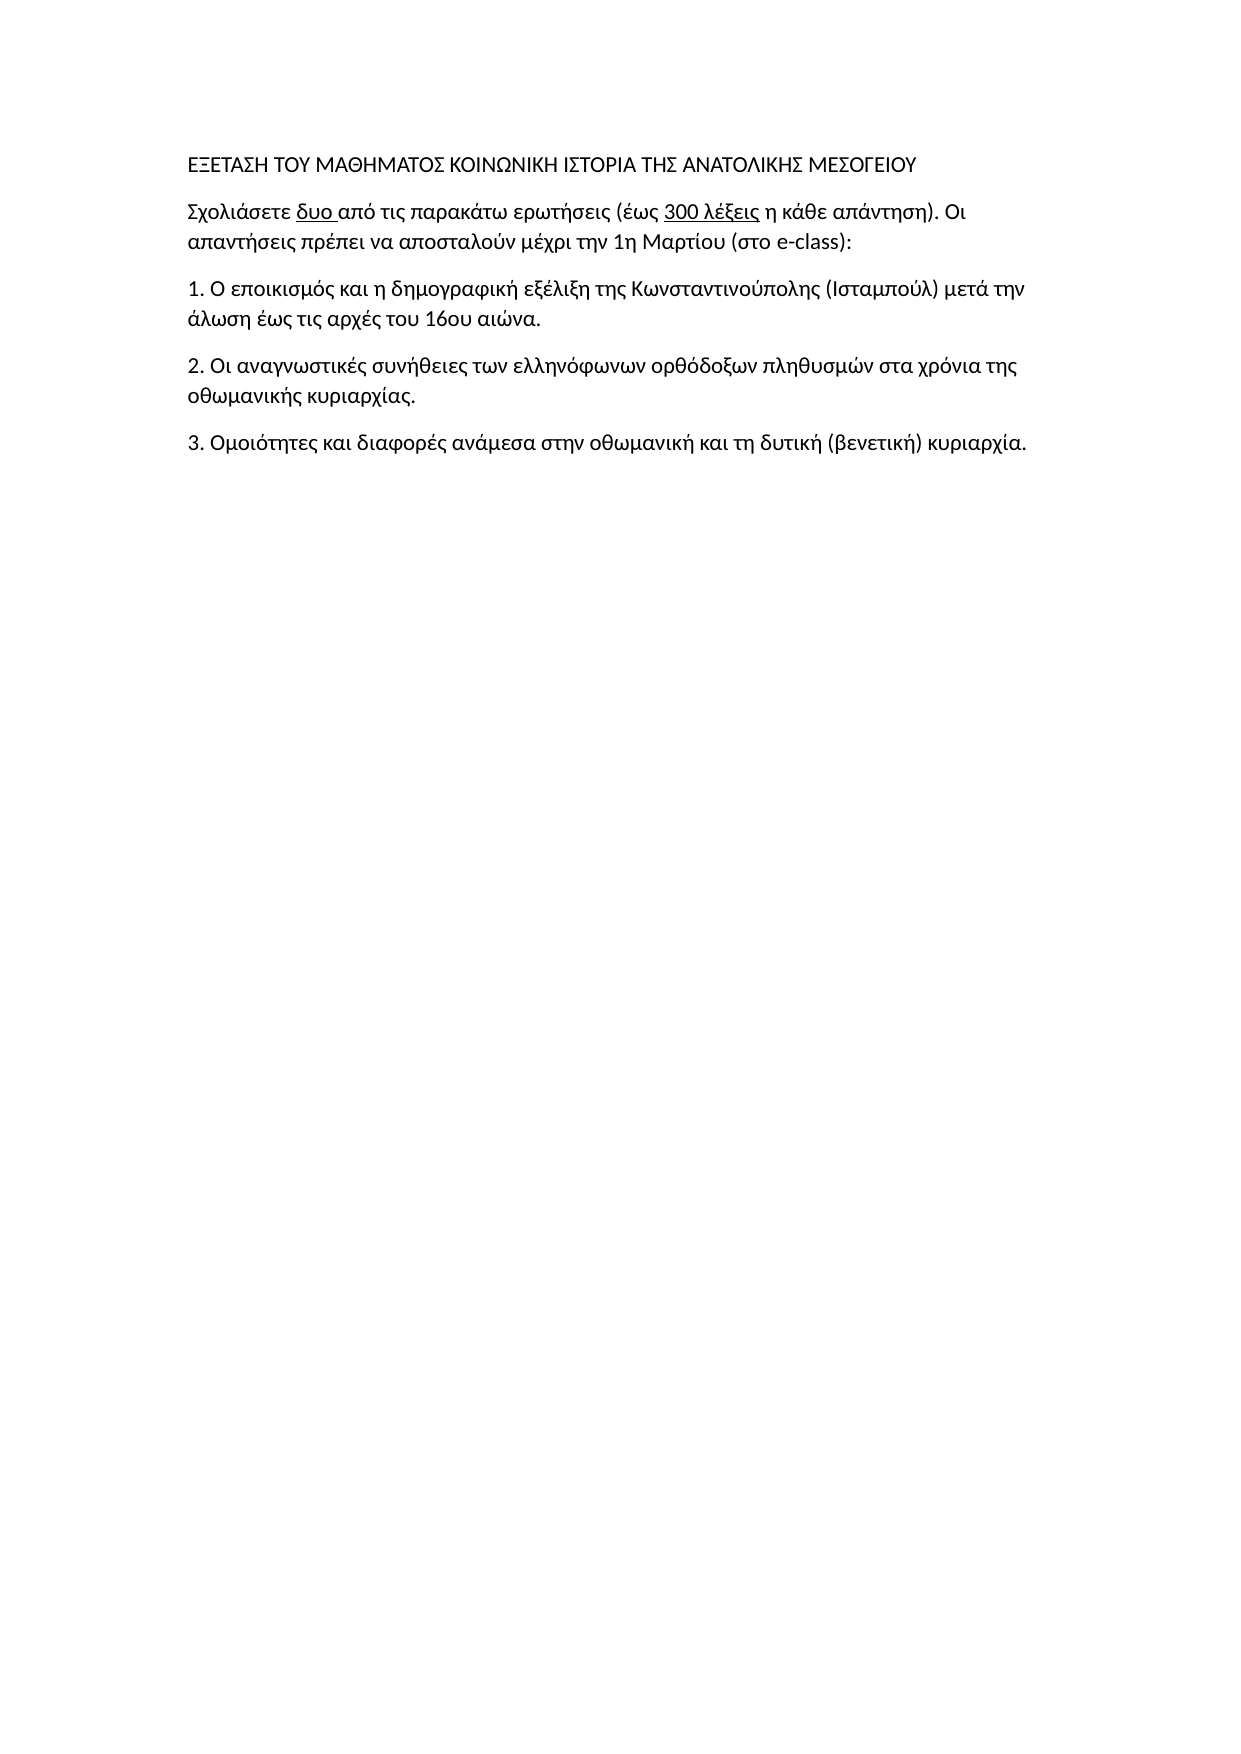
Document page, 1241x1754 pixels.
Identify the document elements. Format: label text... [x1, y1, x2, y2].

text 2. Οι αναγνωστικές συνήθειες των ελληνόφωνων ορθόδοξων πληθυσμών στα χρόνια της οθωμανικής κυριαρχίας. [187, 351, 1053, 409]
text 3. Ομοιότητες και διαφορές ανάμεσα στην οθωμανική και τη δυτική (βενετική) κυριαρχία. [187, 428, 1053, 456]
text 1. Ο εποικισμός και η δημογραφική εξέλιξη της Κωνσταντινούπολης (Ισταμπούλ) μετά την άλωση έως τις αρχές του 16ου αιώνα. [187, 274, 1053, 332]
text Σχολιάσετε δυο από τις παρακάτω ερωτήσεις (έως 300 λέξεις η κάθε απάντηση). Οι απαντήσεις πρέπει να αποσταλούν μέχρι την 1η Μαρτίου (στο e-class): [187, 197, 1053, 255]
text ΕΞΕΤΑΣΗ ΤΟΥ ΜΑΘΗΜΑΤΟΣ ΚΟΙΝΩΝΙΚΗ ΙΣΤΟΡΙΑ ΤΗΣ ΑΝΑΤΟΛΙΚΗΣ ΜΕΣΟΓΕΙΟΥ [187, 150, 1053, 178]
